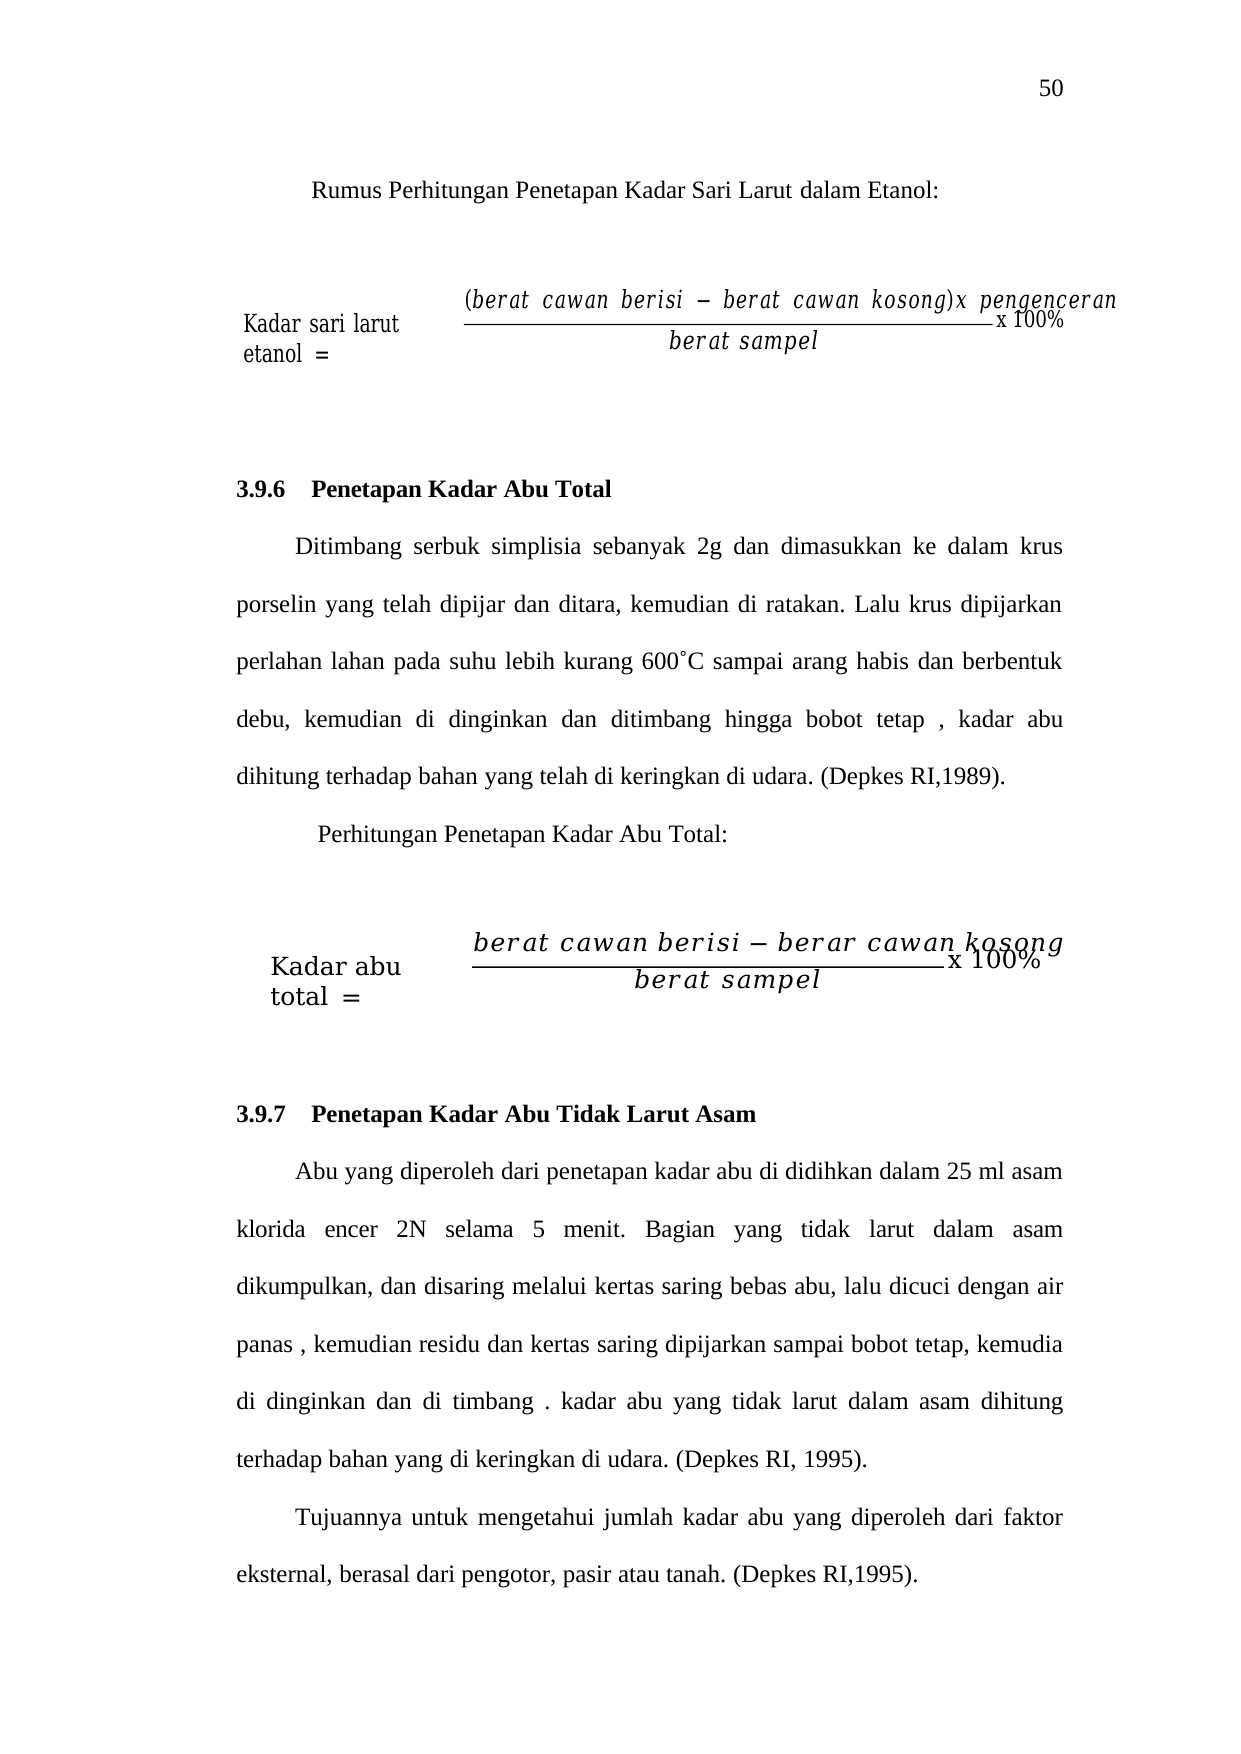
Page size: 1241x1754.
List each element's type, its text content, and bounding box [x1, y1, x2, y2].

text (𝑏𝑒𝑟𝑎𝑡 𝑐𝑎𝑤𝑎𝑛 𝑏𝑒𝑟𝑖𝑠𝑖 − 𝑏𝑒𝑟𝑎𝑡 𝑐𝑎𝑤𝑎𝑛 𝑘𝑜𝑠𝑜𝑛𝑔)𝑥 𝑝𝑒𝑛𝑔𝑒𝑛𝑐𝑒𝑟𝑎𝑛 [463, 288, 1153, 314]
text Kadar sari larut etanol = [243, 308, 456, 368]
text Rumus Perhitungan Penetapan Kadar Sari Larut dalam Etanol: [311, 175, 1153, 204]
text 𝑏𝑒𝑟𝑎𝑡 𝑐𝑎𝑤𝑎𝑛 𝑏𝑒𝑟𝑖𝑠𝑖 − 𝑏𝑒𝑟𝑎𝑟 𝑐𝑎𝑤𝑎𝑛 𝑘𝑜𝑠𝑜𝑛𝑔 [472, 932, 977, 956]
text Perhitungan Penetapan Kadar Abu Total: [317, 819, 1153, 848]
text 𝑏𝑒𝑟𝑎𝑡 𝑠𝑎𝑚𝑝𝑒𝑙 [668, 331, 1153, 354]
subtitle Penetapan Kadar Abu Total [236, 474, 1153, 503]
text x 100% [996, 314, 1153, 331]
text 𝑏𝑒𝑟𝑎𝑡 𝑠𝑎𝑚𝑝𝑒𝑙 x 100% [633, 956, 1153, 997]
text Ditimbang serbuk simplisia sebanyak 2g dan dimasukkan ke dalam krus porselin yang telah dipijar dan ditara, kemudian di ratakan. Lalu krus dipijarkan perlahan lahan pada suhu lebih kurang 600˚C sampai arang habis dan berbentuk debu, kemudian di dinginkan dan ditimbang hingga bobot tetap , kadar abu dihitung terhadap bahan yang telah di keringkan di udara. (Depkes RI,1989). [236, 531, 1063, 790]
text Tujuannya untuk mengetahui jumlah kadar abu yang diperoleh dari faktor eksternal, berasal dari pengotor, pasir atau tanah. (Depkes RI,1995). [236, 1502, 1064, 1588]
text 𝑏𝑒𝑟𝑎𝑡 𝑐𝑎𝑤𝑎𝑛 𝑏𝑒𝑟𝑖𝑠𝑖 − 𝑏𝑒𝑟𝑎𝑟 𝑐𝑎𝑤𝑎𝑛 𝑘𝑜𝑠𝑜𝑛𝑔 [969, 932, 1153, 956]
subtitle Penetapan Kadar Abu Tidak Larut Asam [236, 1099, 1153, 1128]
text Kadar abu total = [270, 951, 465, 1011]
text Abu yang diperoleh dari penetapan kadar abu di didihkan dalam 25 ml asam klorida encer 2N selama 5 menit. Bagian yang tidak larut dalam asam dikumpulkan, dan disaring melalui kertas saring bebas abu, lalu dicuci dengan air panas , kemudian residu dan kertas saring dipijarkan sampai bobot tetap, kemudia di dinginkan dan di timbang . kadar abu yang tidak larut dalam asam dihitung terhadap bahan yang di keringkan di udara. (Depkes RI, 1995). [236, 1156, 1063, 1473]
